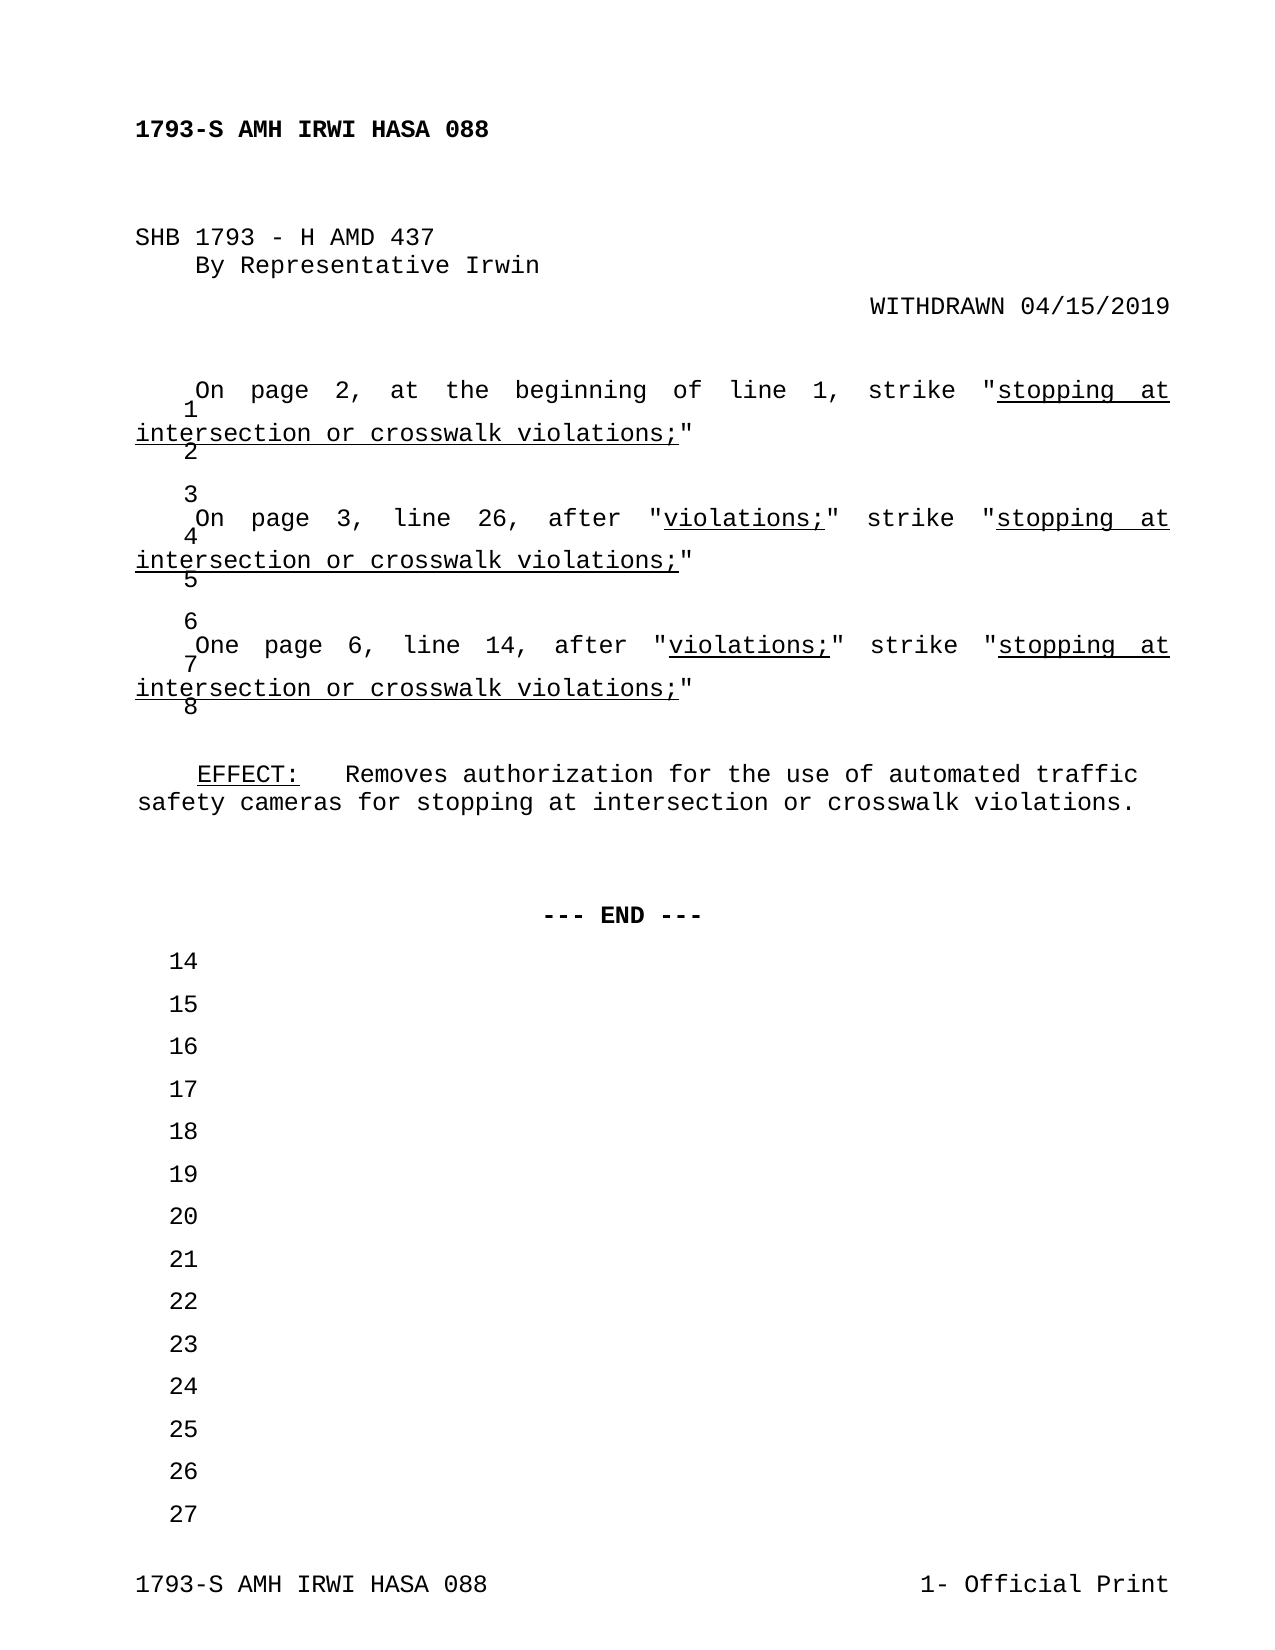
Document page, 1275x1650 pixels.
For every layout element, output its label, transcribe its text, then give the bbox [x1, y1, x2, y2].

text - [135, 224, 1170, 252]
text One page 6, line 14, after "violations;" strike "stopping at intersection or crosswalk violations;" [135, 620, 1170, 705]
text On page 3, line 26, after "violations;" strike "stopping at intersection or crosswalk violations;" [135, 492, 1170, 577]
text --- END --- [75, 889, 1170, 932]
text On page 2, at the beginning of line 1, strike "stopping at intersection or crosswalk violations;" [135, 365, 1170, 450]
